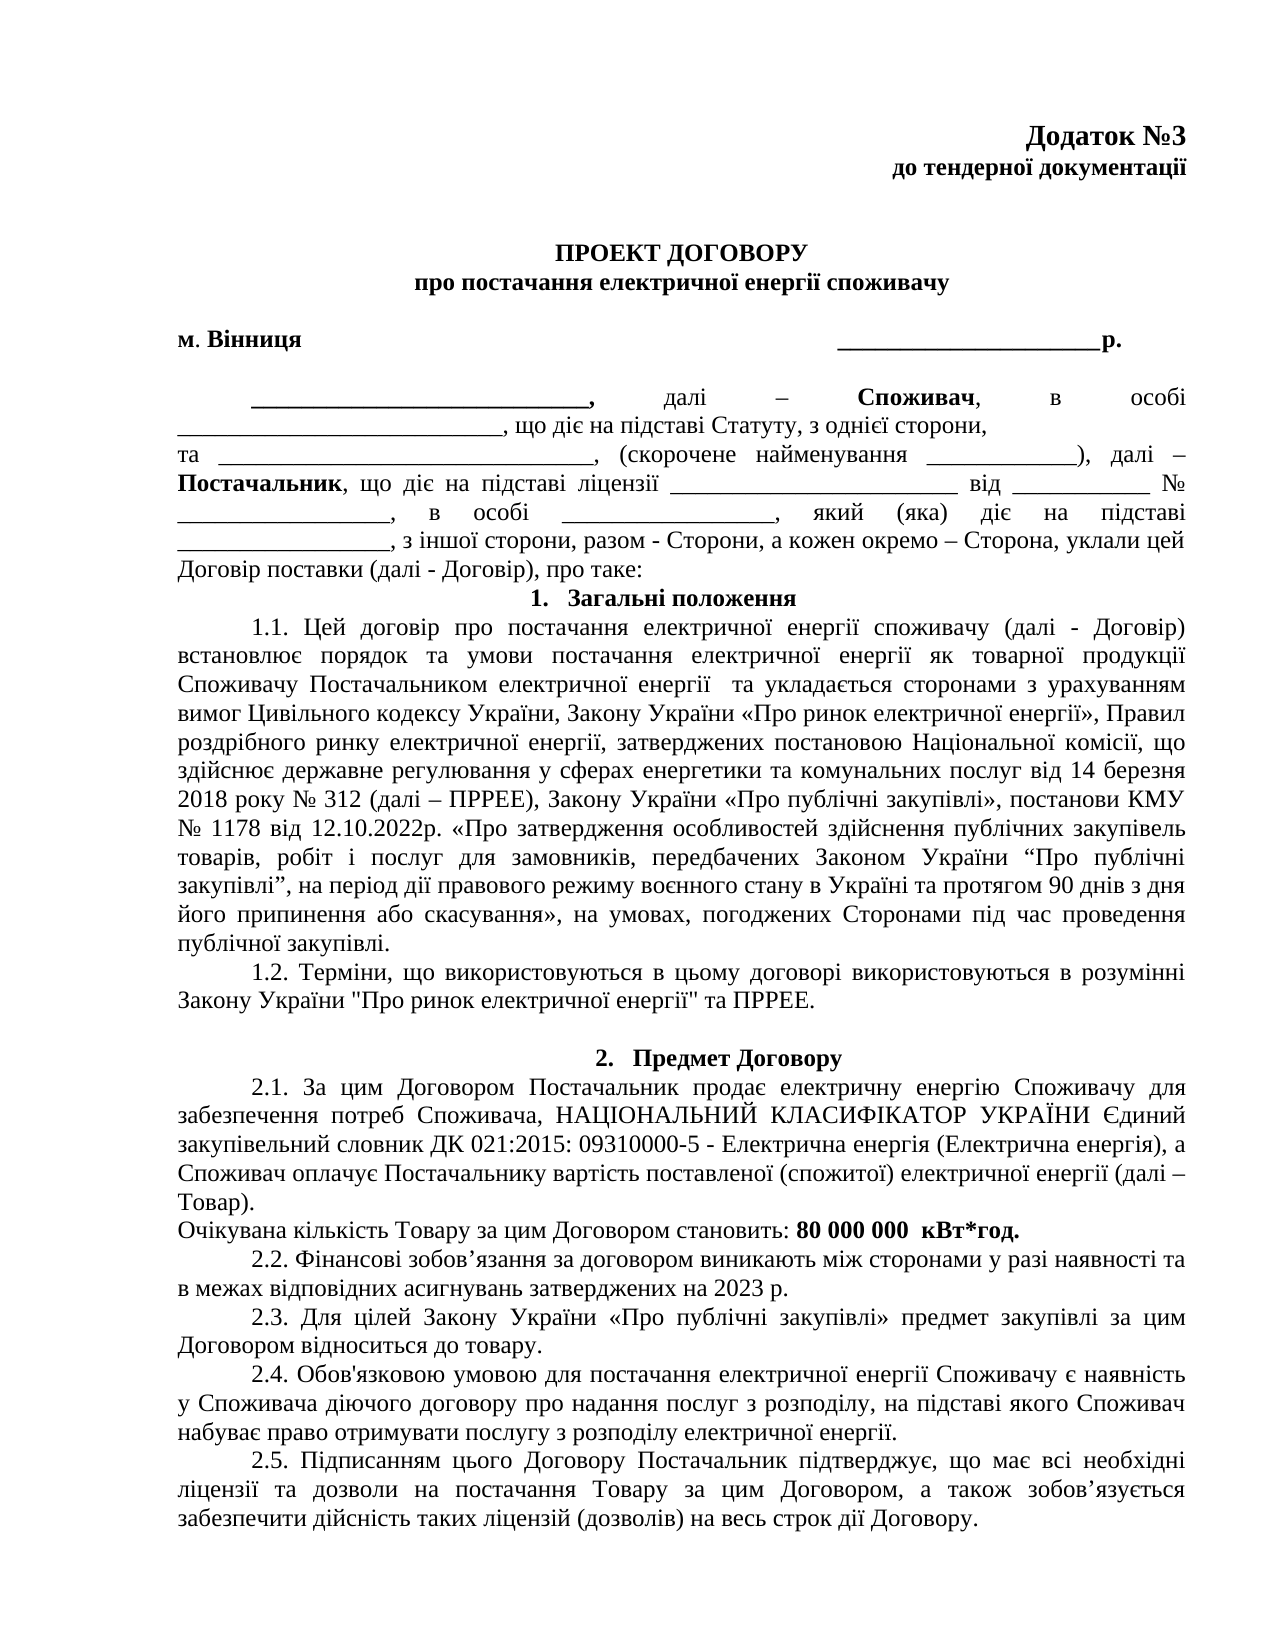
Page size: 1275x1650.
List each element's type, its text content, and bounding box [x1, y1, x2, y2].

text 2.5. Підписанням цього Договору Постачальник підтверджує, що має всі необхідні ліцензії та дозволи на постачання Товару за цим Договором, а також зобов’язується забезпечити дійсність таких ліцензій (дозволів) на весь строк дії Договору. [177, 1445, 1186, 1532]
text Очікувана кількість Товару за цим Договором становить: 80 000 000 кВт*год. [177, 1215, 1186, 1244]
text про постачання електричної енергії споживачу [177, 267, 1186, 295]
text 1.2. Терміни, що використовуються в цьому договорі використовуються в розумінні Закону України "Про ринок електричної енергії" та ПРРЕЕ. [177, 957, 1186, 1014]
text Додаток №3 [177, 118, 1186, 152]
text 2.4. Обов'язковою умовою для постачання електричної енергії Споживачу є наявність у Споживача діючого договору про надання послуг з розподілу, на підставі якого Споживач набуває право отримувати послугу з розподілу електричної енергії. [177, 1359, 1186, 1445]
text 2.2. Фінансові зобов’язання за договором виникають між сторонами у разі наявності та в межах відповідних асигнувань затверджених на 2023 р. [177, 1244, 1186, 1302]
text ПРОЕКТ ДОГОВОРУ [177, 238, 1186, 267]
text м. Вінниця _____________________р. [177, 324, 1186, 353]
text до тендерної документації [177, 152, 1186, 180]
list Загальні положення [140, 583, 1186, 612]
text та ______________________________, (скорочене найменування ____________), далі – Постачальник, що діє на підставі ліцензії _______________________ від ___________ № _________________, в особі _________________, який (яка) діє на підставі _________________, з іншої сторони, разом - Сторони, а кожен окремо – Сторона, уклали цей Договір поставки (далі - Договір), про таке: [177, 439, 1186, 583]
text 2.1. За цим Договором Постачальник продає електричну енергію Споживачу для забезпечення потреб Споживача, НАЦІОНАЛЬНИЙ КЛАСИФІКАТОР УКРАЇНИ Єдиний закупівельний словник ДК 021:2015: 09310000-5 - Електрична енергія (Електрична енергія), а Споживач оплачує Постачальнику вартість поставленої (спожитої) електричної енергії (далі – Товар). [177, 1072, 1186, 1215]
text 1.1. Цей договір про постачання електричної енергії споживачу (далі - Договір) встановлює порядок та умови постачання електричної енергії як товарної продукції Споживачу Постачальником електричної енергії та укладається сторонами з урахуванням вимог Цивільного кодексу України, Закону України «Про ринок електричної енергії», Правил роздрібного ринку електричної енергії, затверджених постановою Національної комісії, що здійснює державне регулювання у сферах енергетики та комунальних послуг від 14 березня 2018 року № 312 (далі – ПРРЕЕ), Закону України «Про публічні закупівлі», постанови КМУ № 1178 від 12.10.2022р. «Про затвердження особливостей здійснення публічних закупівель товарів, робіт і послуг для замовників, передбачених Законом України “Про публічні закупівлі”, на період дії правового режиму воєнного стану в Україні та протягом 90 днів з дня його припинення або скасування», на умовах, погоджених Сторонами під час проведення публічної закупівлі. [177, 612, 1186, 957]
text ___________________________, далі – Споживач, в особі __________________________, що діє на підставі Статуту, з однієї сторони, [177, 382, 1186, 439]
list Предмет Договору [251, 1043, 1186, 1072]
text 2.3. Для цілей Закону України «Про публічні закупівлі» предмет закупівлі за цим Договором відноситься до товару. [177, 1302, 1186, 1359]
